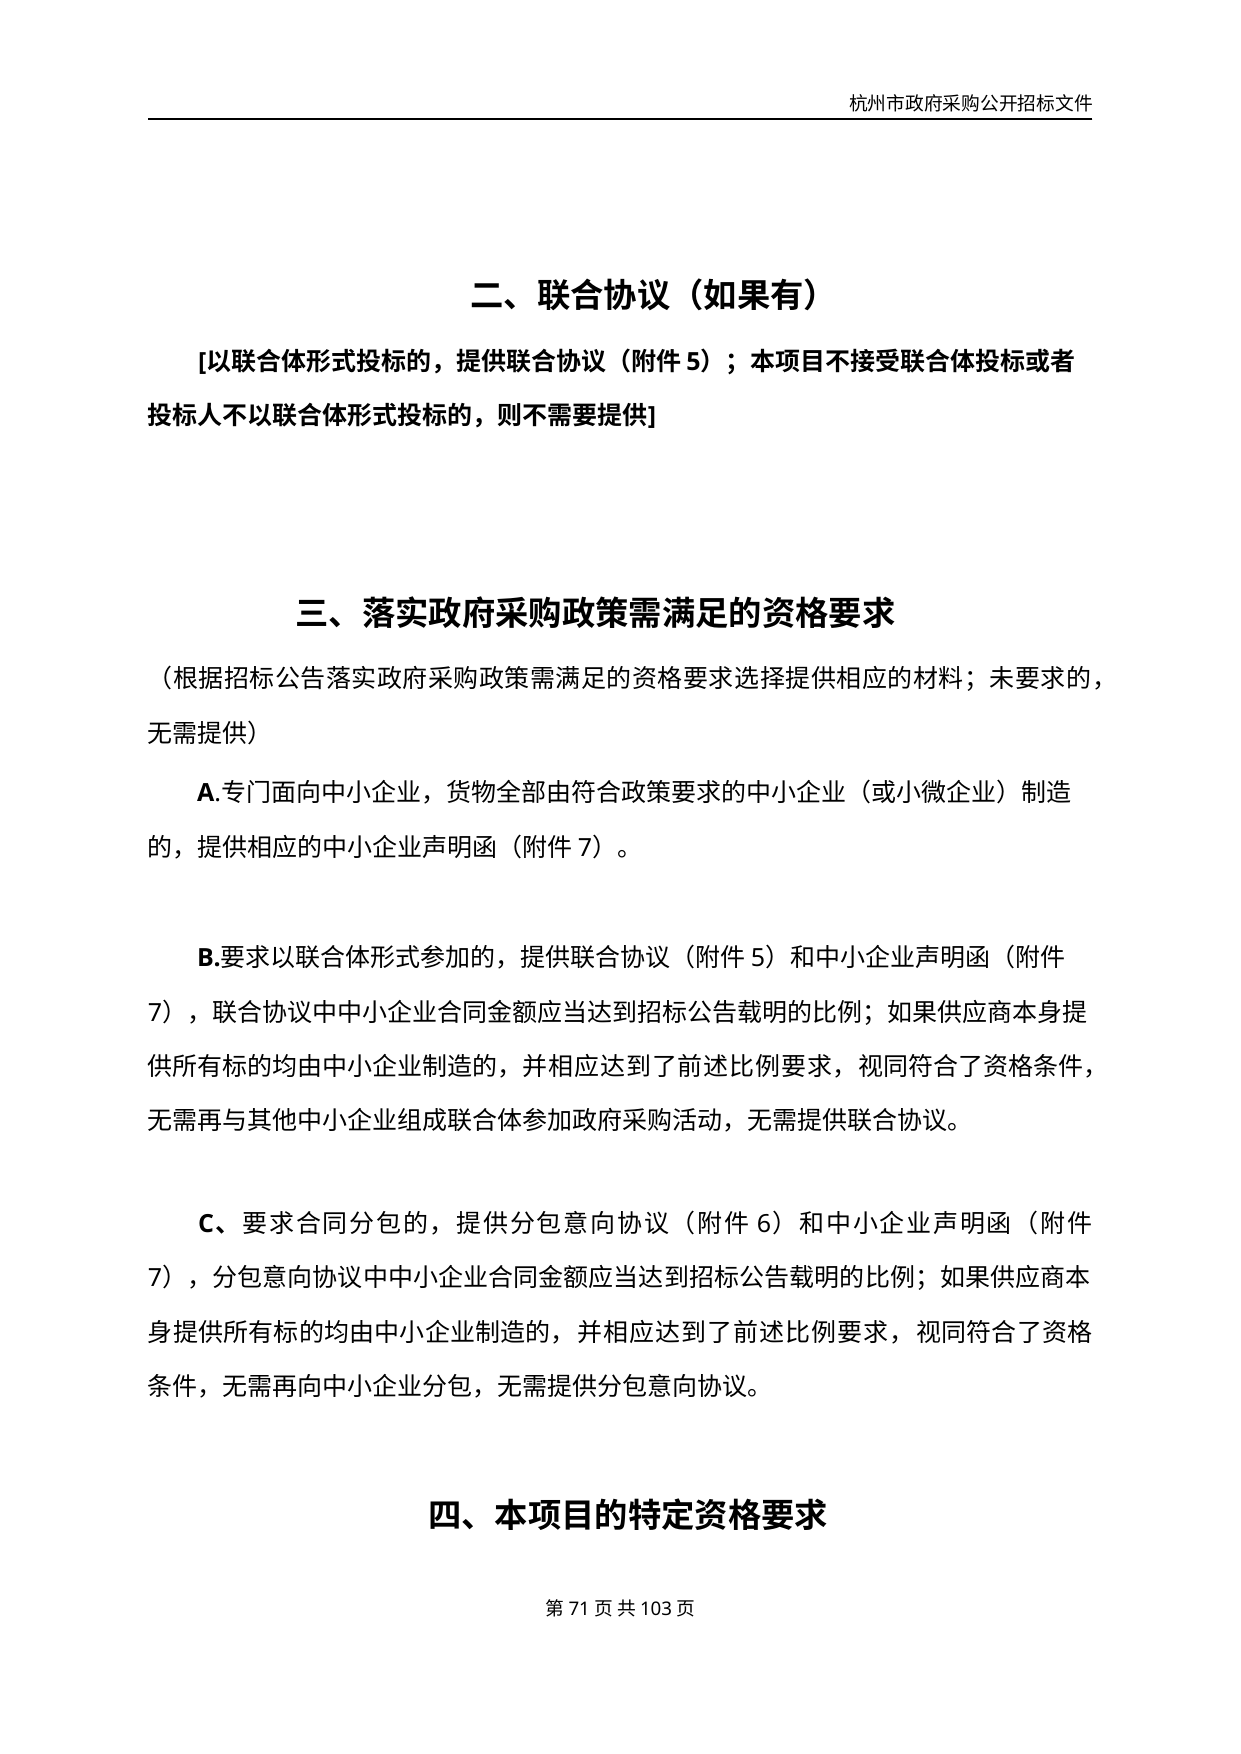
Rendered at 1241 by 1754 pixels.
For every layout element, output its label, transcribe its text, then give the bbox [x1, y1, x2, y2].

text B.要求以联合体形式参加的，提供联合协议（附件5）和中小企业声明函（附件7），联合协议中中小企业合同金额应当达到招标公告载明的比例；如果供应商本身提供所有标的均由中小企业制造的，并相应达到了前述比例要求，视同符合了资格条件，无需再与其他中小企业组成联合体参加政府采购活动，无需提供联合协议。 [148, 938, 1092, 1137]
text A.专门面向中小企业，货物全部由符合政策要求的中小企业（或小微企业）制造的，提供相应的中小企业声明函（附件7）。 [148, 773, 1092, 863]
text C、要求合同分包的，提供分包意向协议（附件6）和中小企业声明函（附件7），分包意向协议中中小企业合同金额应当达到招标公告载明的比例；如果供应商本身提供所有标的均由中小企业制造的，并相应达到了前述比例要求，视同符合了资格条件，无需再向中小企业分包，无需提供分包意向协议。 [148, 1203, 1092, 1403]
text 二、联合协议（如果有） [148, 269, 1092, 317]
text （根据招标公告落实政府采购政策需满足的资格要求选择提供相应的材料；未要求的，无需提供） [148, 659, 1092, 749]
text 四、本项目的特定资格要求 [163, 1489, 1092, 1537]
text [以联合体形式投标的，提供联合协议（附件5）；本项目不接受联合体投标或者投标人不以联合体形式投标的，则不需要提供] [148, 341, 1092, 432]
text 三、落实政府采购政策需满足的资格要求 [148, 586, 1042, 635]
